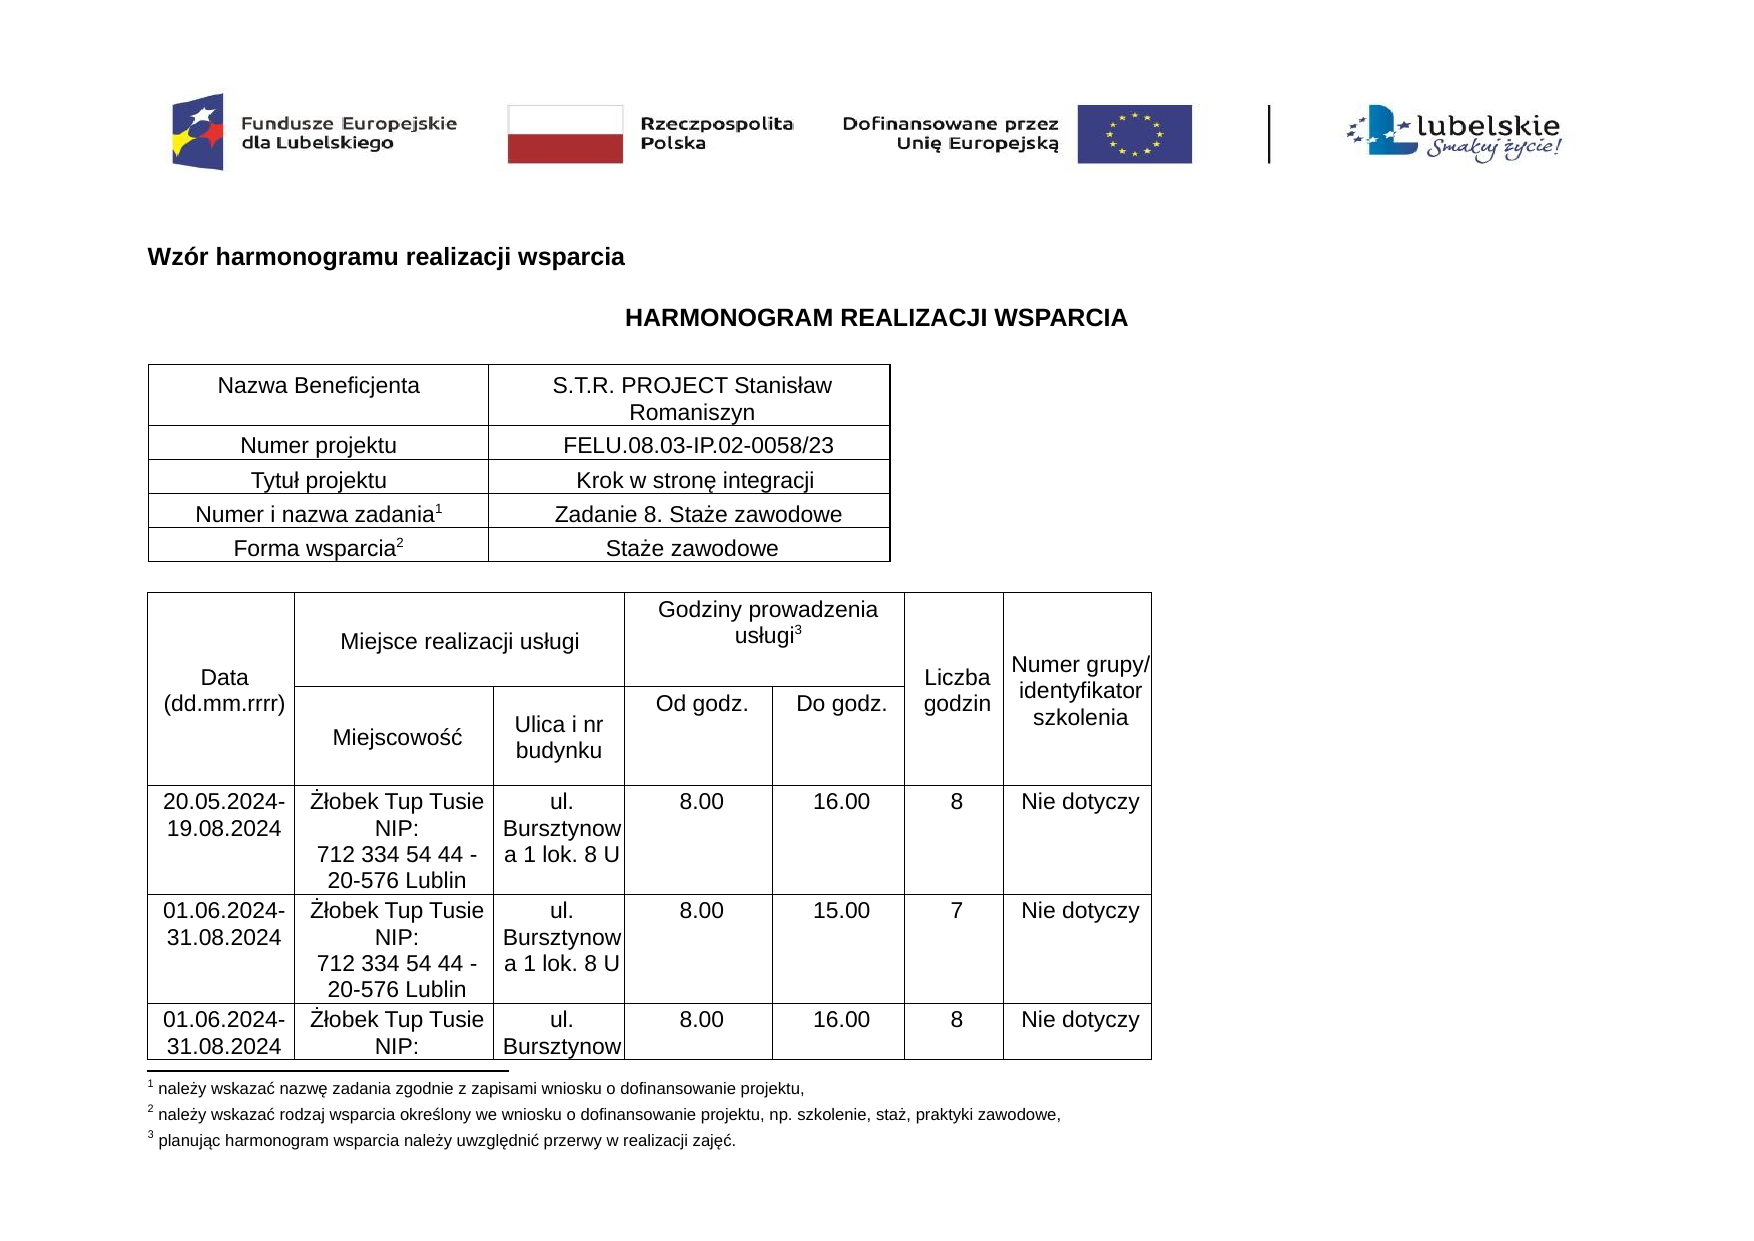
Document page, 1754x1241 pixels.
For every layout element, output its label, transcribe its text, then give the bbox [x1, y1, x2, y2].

table_header Godziny prowadzenia usługi [625, 593, 904, 686]
table_cell ul. Bursztynowa 1 lok. 8 U [494, 895, 624, 1003]
table_cell 20.05.2024-19.08.2024 [148, 786, 294, 894]
table_cell Staże zawodowe [489, 528, 889, 561]
table_cell ul. Bursztynowa 1 lok. 8 U [494, 786, 624, 894]
table_header S.T.R. PROJECT Stanisław Romaniszyn [489, 365, 889, 425]
table_cell Miejscowość [295, 687, 493, 785]
text HARMONOGRAM REALIZACJI WSPARCIA [165, 303, 1588, 332]
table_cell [494, 1004, 624, 1059]
table_cell Nie dotyczy [1004, 1004, 1151, 1059]
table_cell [295, 895, 493, 1003]
table_cell 8.00 [625, 786, 772, 894]
table_cell 8.00 [625, 895, 772, 1003]
table_cell Nie dotyczy [1004, 895, 1151, 1003]
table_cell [295, 1004, 493, 1059]
table_cell Numer i nazwa zadania [149, 494, 488, 527]
table_cell Krok w stronę integracji [489, 460, 889, 493]
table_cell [148, 1004, 294, 1059]
table_cell Żłobek Tup Tusie NIP: 712 334 54 44 - 20-576 Lublin [295, 786, 493, 894]
table_cell Numer projektu [149, 426, 488, 459]
table_cell 16.00 [773, 1004, 904, 1059]
picture [147, 73, 1589, 190]
table_cell FELU.08.03-IP.02-0058/23 [489, 426, 889, 459]
table_cell Zadanie 8. Staże zawodowe [489, 494, 889, 527]
table_header Numer grupy/ identyfikator szkolenia [1004, 593, 1151, 785]
table_cell Od godz. [625, 687, 772, 785]
table_cell 7 [905, 895, 1003, 1003]
table_header Liczba godzin [905, 593, 1003, 785]
table_cell 16.00 [773, 786, 904, 894]
table_cell Tytuł projektu [149, 460, 488, 493]
table_cell 8.00 [625, 1004, 772, 1059]
table_cell 8 [905, 1004, 1003, 1059]
table_cell 01.06.2024-31.08.2024 [148, 895, 294, 1003]
table_cell 15.00 [773, 895, 904, 1003]
table_cell 8 [905, 786, 1003, 894]
table_header Miejsce realizacji usługi [295, 593, 624, 686]
table_header Nazwa Beneficjenta [149, 365, 488, 425]
table_header Data (dd.mm.rrrr) [148, 593, 294, 785]
table_cell Do godz. [773, 687, 904, 785]
table_cell Forma wsparcia [149, 528, 488, 561]
table_cell Ulica i nr budynku [494, 687, 624, 785]
table_cell Nie dotyczy [1004, 786, 1151, 894]
text Wzór harmonogramu realizacji wsparcia [147, 242, 1588, 271]
